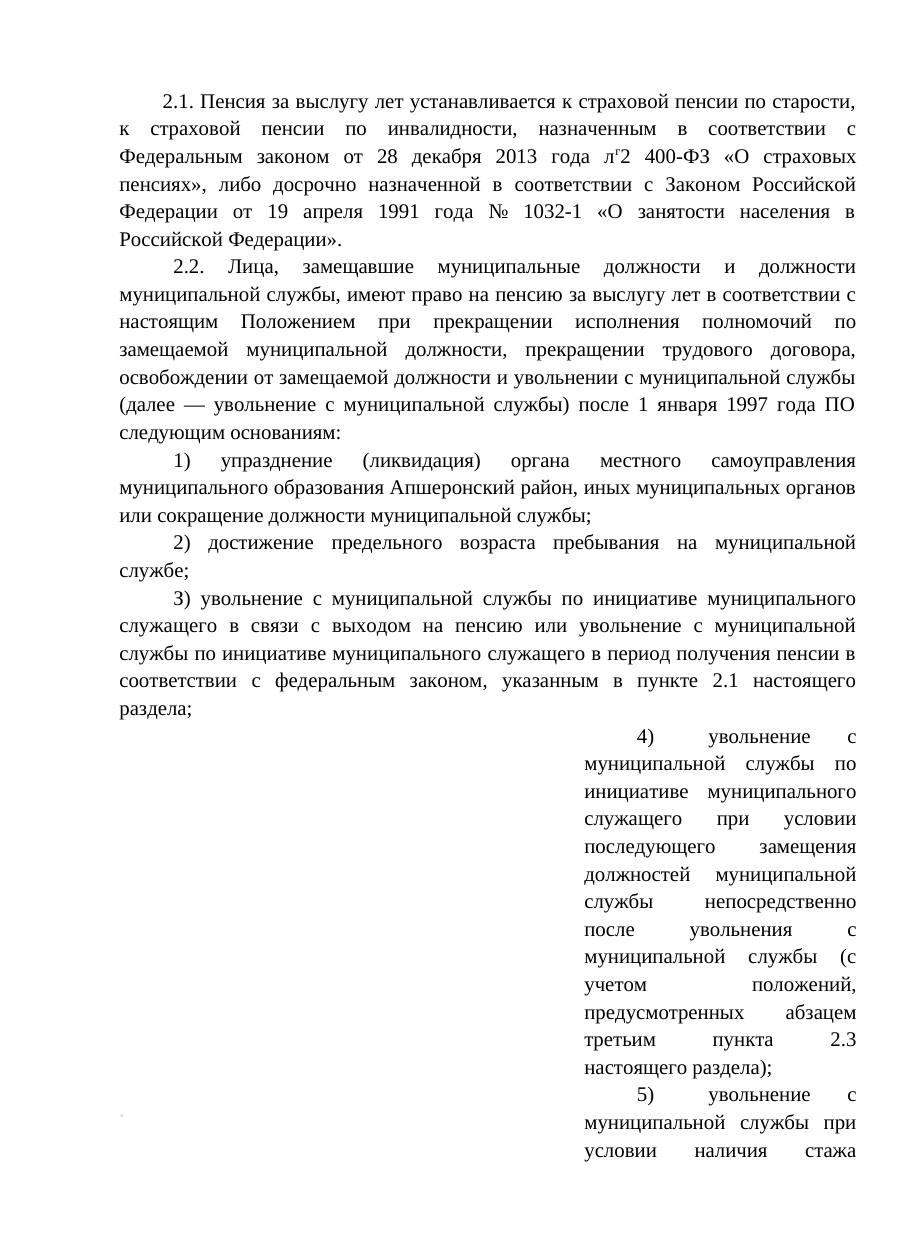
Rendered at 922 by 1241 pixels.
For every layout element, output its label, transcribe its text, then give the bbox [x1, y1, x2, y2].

text 1) упразднение (ликвидация) органа местного самоуправления муниципального образования Апшеронский район, иных муниципальных органов или сокращение должности муниципальной службы; [119, 447, 856, 527]
text 2.1. Пенсия за выслугу лет устанавливается к страховой пенсии по старости, к страховой пенсии по инвалидности, назначенным в соответствии с Федеральным законом от 28 декабря 2013 года лг2 400-ФЗ «О страховых пенсиях», либо досрочно назначенной в соответствии с Законом Российской Федерации от 19 апреля 1991 года № 1032-1 «О занятости населения в Российской Федерации». [119, 89, 856, 251]
text З) увольнение с муниципальной службы по инициативе муниципального служащего в связи с выходом на пенсию или увольнение с муниципальной службы по инициативе муниципального служащего в период получения пенсии в соответствии с федеральным законом, указанным в пункте 2.1 настоящего раздела; [119, 586, 856, 720]
text 2.2. Лица, замещавшие муниципальные должности и должности муниципальной службы, имеют право на пенсию за выслугу лет в соответствии с настоящим Положением при прекращении исполнения полномочий по замещаемой муниципальной должности, прекращении трудового договора, освобождении от замещаемой должности и увольнении с муниципальной службы (далее — увольнение с муниципальной службы) после 1 января 1997 года ПО следующим основаниям: [119, 254, 856, 444]
list увольнение с муниципальной службы по инициативе муниципального служащего при условии последующего замещения должностей муниципальной службы непосредственно после увольнения с муниципальной службы (с учетом положений, предусмотренных абзацем третьим пункта 2.3 настоящего раздела); [584, 723, 856, 1079]
text 2) достижение предельного возраста пребывания на муниципальной службе; [119, 530, 856, 582]
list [584, 1082, 856, 1162]
